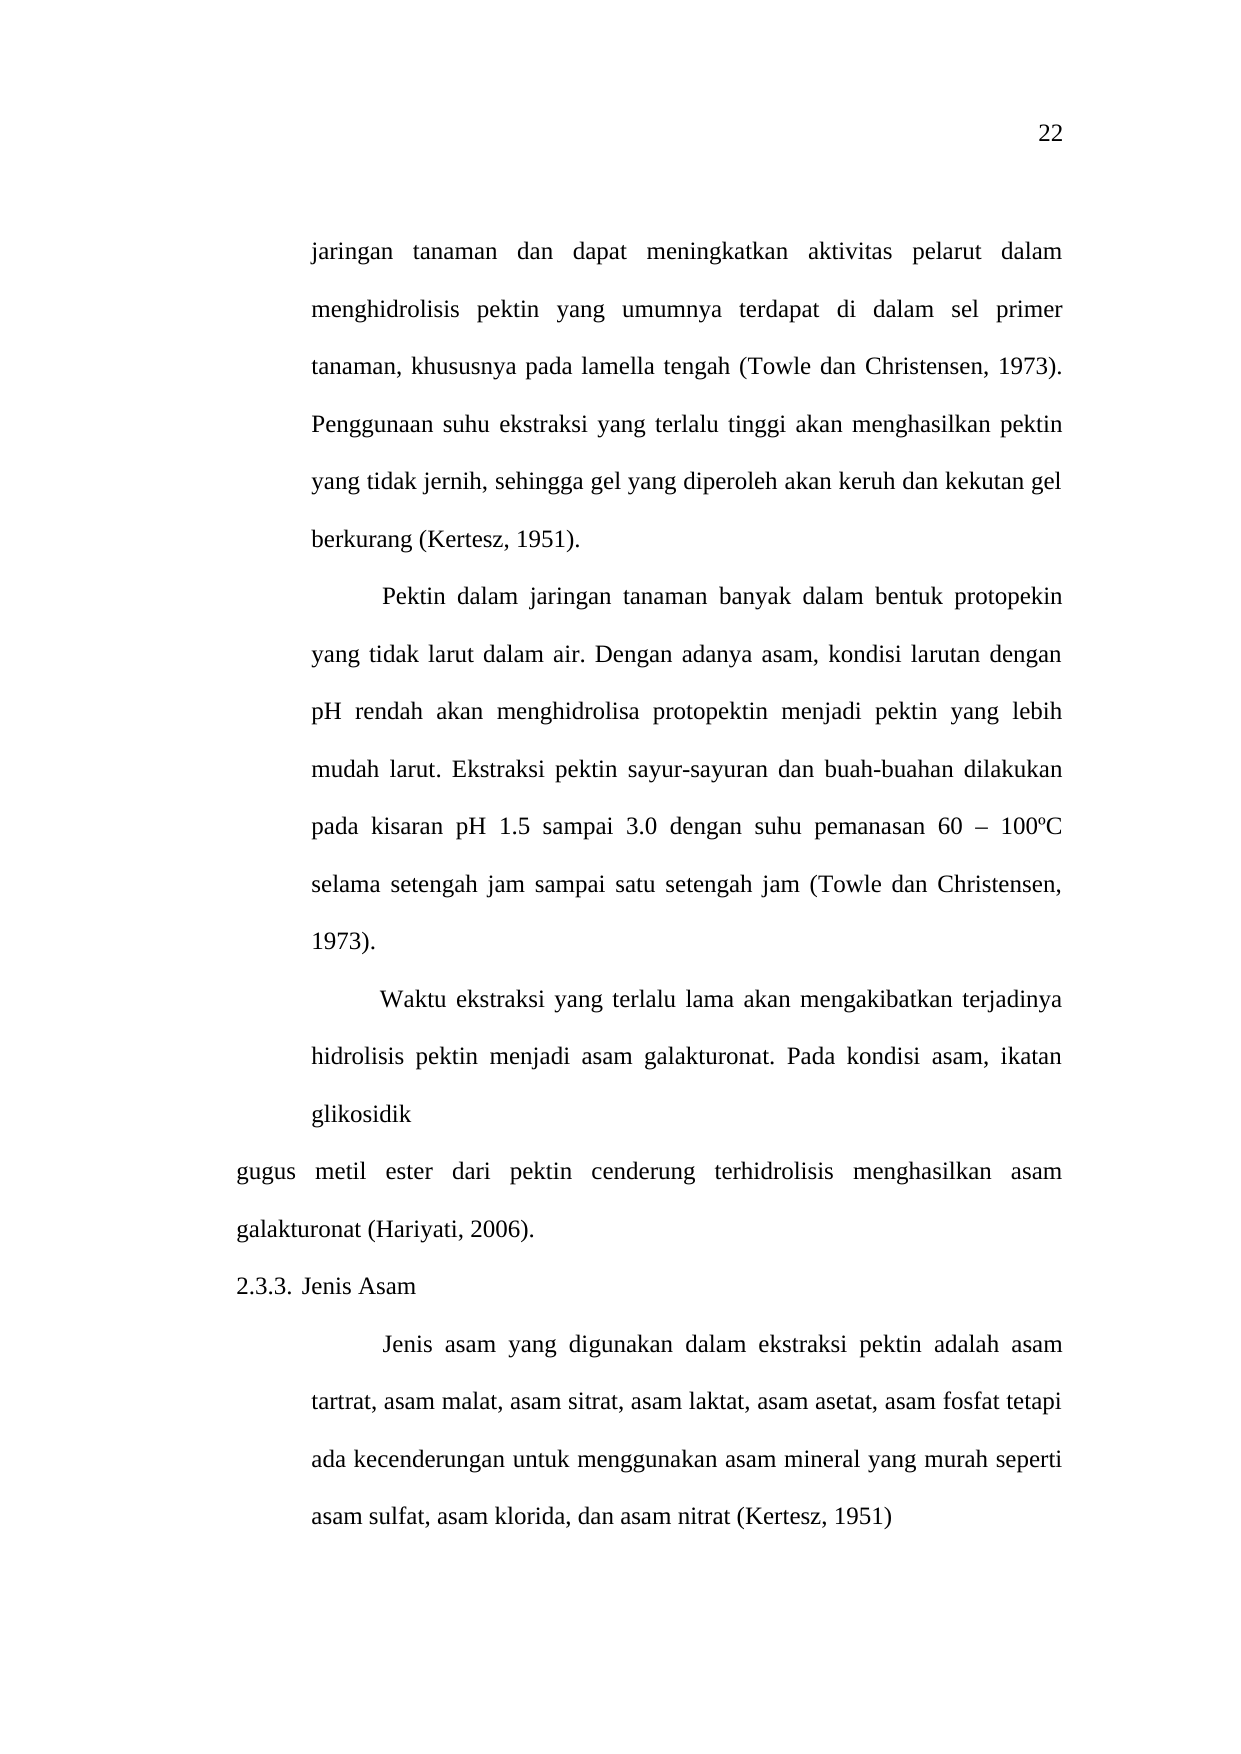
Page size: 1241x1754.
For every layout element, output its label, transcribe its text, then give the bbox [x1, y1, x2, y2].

list Jenis Asam [236, 1271, 1063, 1300]
text Jenis asam yang digunakan dalam ekstraksi pektin adalah asam tartrat, asam malat, asam sitrat, asam laktat, asam asetat, asam fosfat tetapi ada kecenderungan untuk menggunakan asam mineral yang murah seperti asam sulfat, asam klorida, dan asam nitrat (Kertesz, 1951) [311, 1329, 1063, 1530]
text Waktu ekstraksi yang terlalu lama akan mengakibatkan terjadinya hidrolisis pektin menjadi asam galakturonat. Pada kondisi asam, ikatan glikosidik [311, 984, 1063, 1127]
text Pektin dalam jaringan tanaman banyak dalam bentuk protopekin yang tidak larut dalam air. Dengan adanya asam, kondisi larutan dengan pH rendah akan menghidrolisa protopektin menjadi pektin yang lebih mudah larut. Ekstraksi pektin sayur-sayuran dan buah-buahan dilakukan pada kisaran pH 1.5 sampai 3.0 dengan suhu pemanasan 60 – 100ºC selama setengah jam sampai satu setengah jam (Towle dan Christensen, 1973). [311, 581, 1063, 955]
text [311, 236, 1063, 552]
text gugus metil ester dari pektin cenderung terhidrolisis menghasilkan asam galakturonat (Hariyati, 2006). [236, 1156, 1063, 1242]
